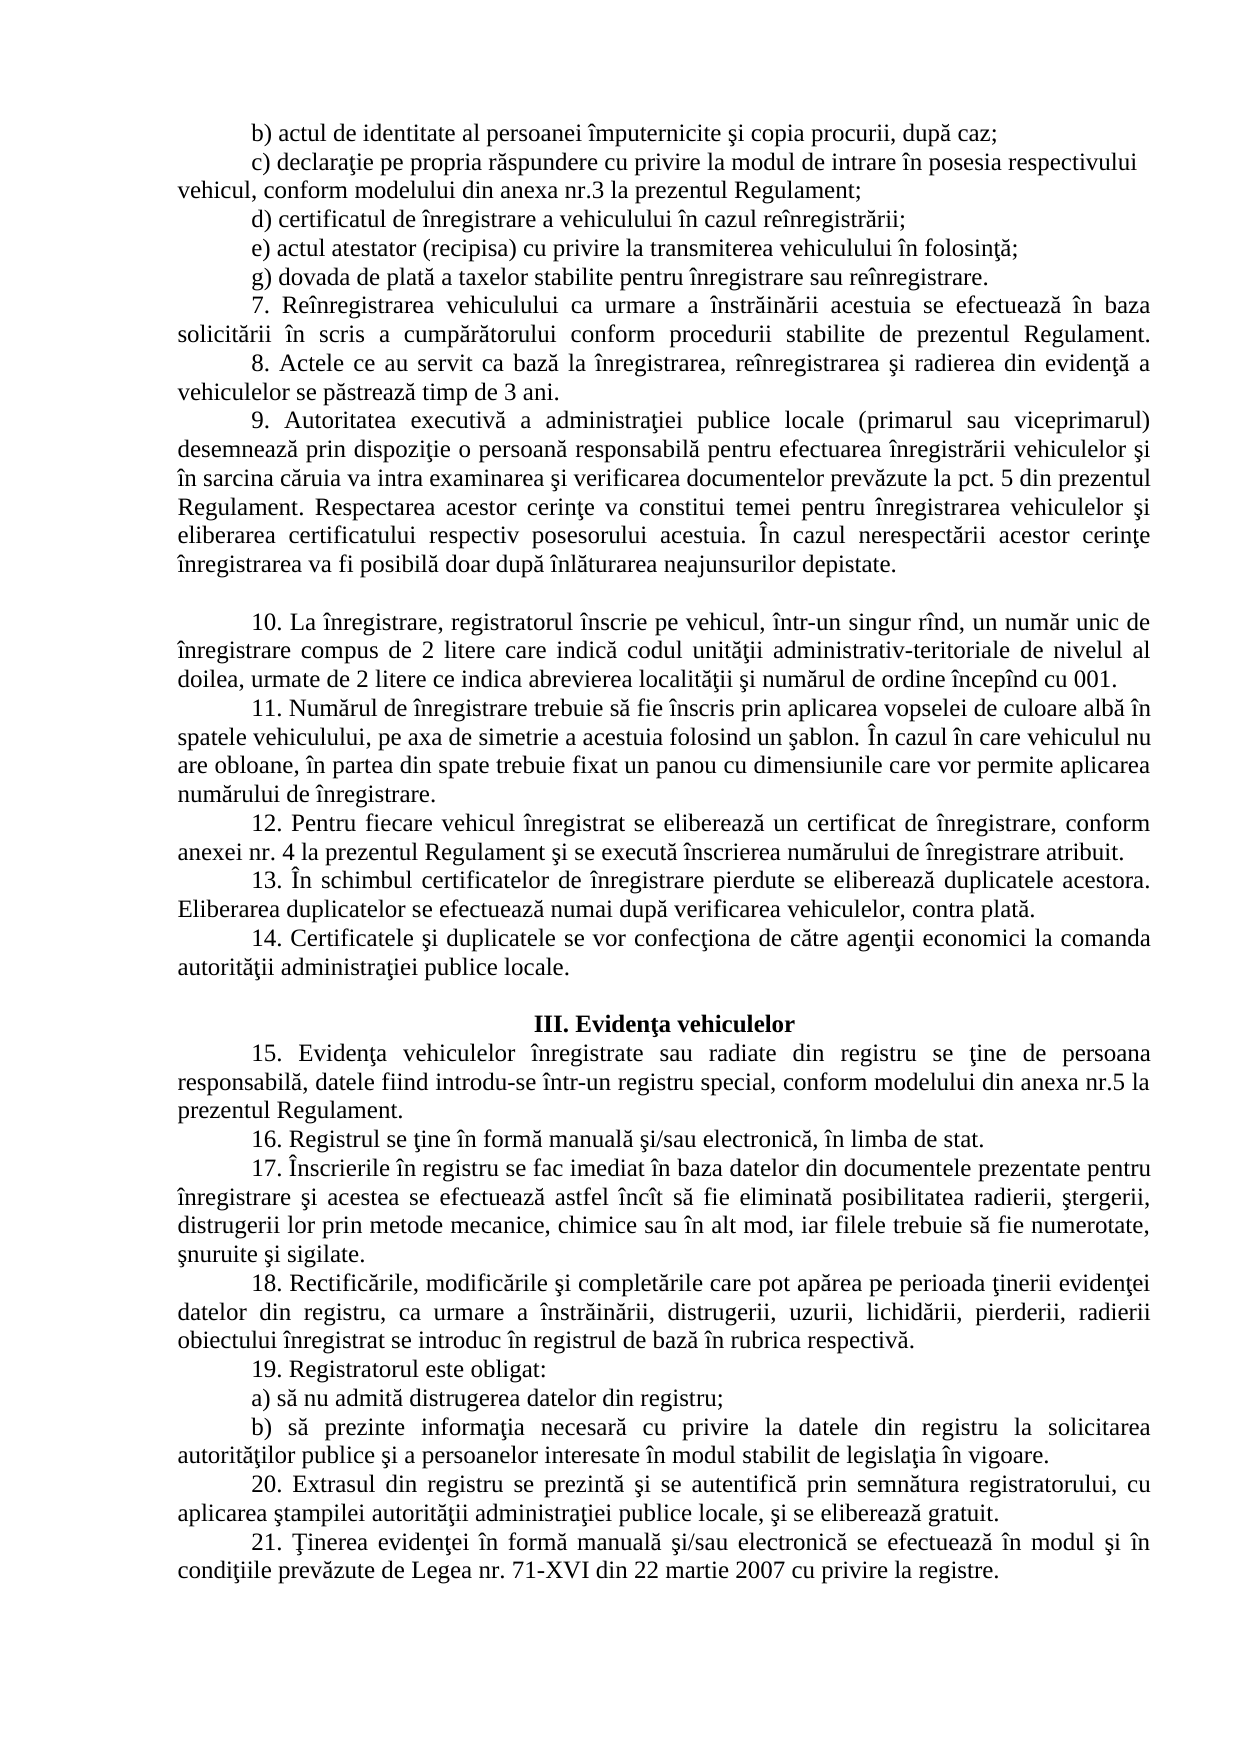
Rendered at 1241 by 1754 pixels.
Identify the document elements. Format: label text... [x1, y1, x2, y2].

text vehicul, conform modelului din anexa nr.3 la prezentul Regulament; [177, 176, 1152, 204]
text 17. Înscrierile în registru se fac imediat în baza datelor din documentele prezentate pentru înregistrare şi acestea se efectuează astfel încît să fie eliminată posibilitatea radierii, ştergerii, distrugerii lor prin metode mecanice, chimice sau în alt mod, iar filele trebuie să fie numerotate, şnuruite şi sigilate. [177, 1153, 1152, 1268]
text 20. Extrasul din registru se prezintă şi se autentifică prin semnătura registratorului, cu aplicarea ştampilei autorităţii administraţiei publice locale, şi se eliberează gratuit. [177, 1469, 1152, 1527]
text g) dovada de plată a taxelor stabilite pentru înregistrare sau reînregistrare. [177, 262, 1152, 291]
text 14. Certificatele şi duplicatele se vor confecţiona de către agenţii economici la comanda autorităţii administraţiei publice locale. [177, 923, 1152, 981]
text 16. Registrul se ţine în formă manuală şi/sau electronică, în limba de stat. [177, 1124, 1152, 1153]
text 21. Ţinerea evidenţei în formă manuală şi/sau electronică se efectuează în modul şi în condiţiile prevăzute de Legea nr. 71-XVI din 22 martie 2007 cu privire la registre. [177, 1527, 1152, 1584]
text 15. Evidenţa vehiculelor înregistrate sau radiate din registru se ţine de persoana responsabilă, datele fiind introdu-se într-un registru special, conform modelului din anexa nr.5 la prezentul Regulament. [177, 1038, 1152, 1124]
text d) certificatul de înregistrare a vehiculului în cazul reînregistrării; [177, 204, 1152, 233]
text 19. Registratorul este obligat: [177, 1354, 1152, 1383]
text 10. La înregistrare, registratorul înscrie pe vehicul, într-un singur rînd, un număr unic de înregistrare compus de 2 litere care indică codul unităţii administrativ-teritoriale de nivelul al doilea, urmate de 2 litere ce indica abrevierea localităţii şi numărul de ordine începînd cu 001. [177, 607, 1152, 693]
text 18. Rectificările, modificările şi completările care pot apărea pe perioada ţinerii evidenţei datelor din registru, ca urmare a înstrăinării, distrugerii, uzurii, lichidării, pierderii, radierii obiectului înregistrat se introduc în registrul de bază în rubrica respectivă. [177, 1268, 1152, 1354]
text 7. Reînregistrarea vehiculului ca urmare a înstrăinării acestuia se efectuează în baza solicitării în scris a cumpărătorului conform procedurii stabilite de prezentul Regulament. 8. Actele ce au servit ca bază la înregistrarea, reînregistrarea şi radierea din evidenţă a vehiculelor se păstrează timp de 3 ani. [177, 291, 1152, 406]
text b) să prezinte informaţia necesară cu privire la datele din registru la solicitarea autorităţilor publice şi a persoanelor interesate în modul stabilit de legislaţia în vigoare. [177, 1412, 1152, 1469]
text a) să nu admită distrugerea datelor din registru; [177, 1383, 1152, 1412]
text 9. Autoritatea executivă a administraţiei publice locale (primarul sau viceprimarul) desemnează prin dispoziţie o persoană responsabilă pentru efectuarea înregistrării vehiculelor şi în sarcina căruia va intra examinarea şi verificarea documentelor prevăzute la pct. 5 din prezentul Regulament. Respectarea acestor cerinţe va constitui temei pentru înregistrarea vehiculelor şi eliberarea certificatului respectiv posesorului acestuia. În cazul nerespectării acestor cerinţe înregistrarea va fi posibilă doar după înlăturarea neajunsurilor depistate. [177, 406, 1152, 578]
text b) actul de identitate al persoanei împuternicite şi copia procurii, după caz; [177, 118, 1152, 147]
text 12. Pentru fiecare vehicul înregistrat se eliberează un certificat de înregistrare, conform anexei nr. 4 la prezentul Regulament şi se execută înscrierea numărului de înregistrare atribuit. [177, 808, 1152, 866]
text 11. Numărul de înregistrare trebuie să fie înscris prin aplicarea vopselei de culoare albă în spatele vehiculului, pe axa de simetrie a acestuia folosind un şablon. În cazul în care vehiculul nu are obloane, în partea din spate trebuie fixat un panou cu dimensiunile care vor permite aplicarea numărului de înregistrare. [177, 693, 1152, 808]
text e) actul atestator (recipisa) cu privire la transmiterea vehiculului în folosinţă; [177, 233, 1152, 262]
text c) declaraţie pe propria răspundere cu privire la modul de intrare în posesia respectivului [177, 147, 1152, 176]
text III. Evidenţa vehiculelor [177, 1009, 1152, 1038]
text 13. În schimbul certificatelor de înregistrare pierdute se eliberează duplicatele acestora. Eliberarea duplicatelor se efectuează numai după verificarea vehiculelor, contra plată. [177, 866, 1152, 923]
